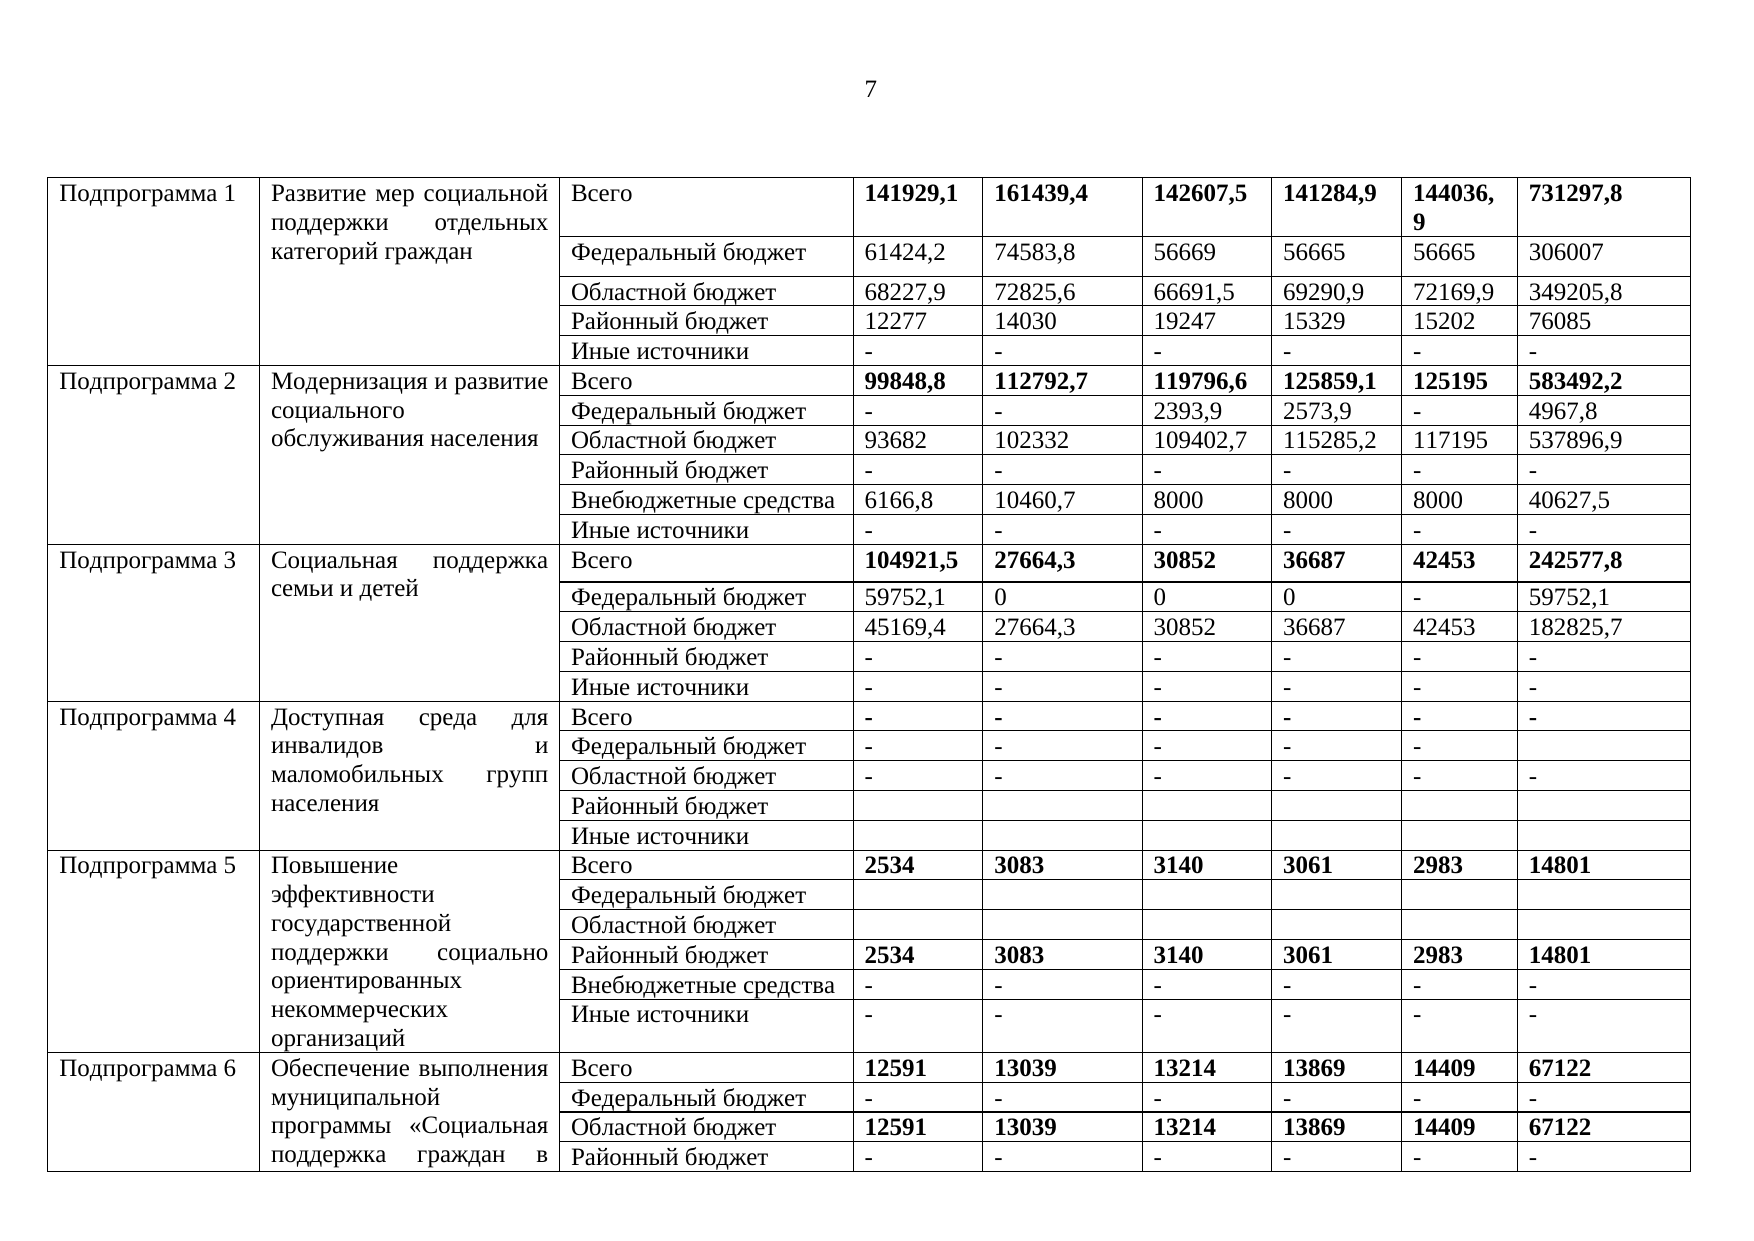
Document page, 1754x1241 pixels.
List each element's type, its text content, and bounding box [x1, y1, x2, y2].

table_cell - [854, 455, 982, 484]
table_cell 67122 [1518, 1113, 1690, 1141]
table_cell 74583,8 [983, 237, 1142, 276]
table_cell 3140 [1143, 851, 1271, 879]
table_cell 14801 [1518, 851, 1690, 879]
table_cell - [1272, 515, 1401, 544]
table_cell 142607,5 [1143, 178, 1271, 236]
table_cell - [1272, 642, 1401, 671]
table_cell - [983, 336, 1142, 365]
table_cell - [1402, 455, 1517, 484]
table_cell 67122 [1518, 1053, 1690, 1082]
table_cell - [1272, 761, 1401, 790]
table_cell 141929,1 [854, 178, 982, 236]
table_cell 0 [1143, 583, 1271, 611]
table_cell - [1402, 642, 1517, 671]
table_cell Районный бюджет [560, 791, 853, 820]
table_cell [1518, 791, 1690, 820]
table_cell - [1272, 1000, 1401, 1052]
table_cell - [983, 672, 1142, 701]
table_cell [1402, 821, 1517, 849]
table_cell [1272, 880, 1401, 909]
table_cell - [854, 396, 982, 424]
table_cell - [983, 642, 1142, 671]
table_cell - [1272, 336, 1401, 365]
table_cell [983, 880, 1142, 909]
table_cell 306007 [1518, 237, 1690, 276]
table_cell 59752,1 [854, 583, 982, 611]
table_cell - [854, 336, 982, 365]
table_cell Повышение эффективности государственной поддержки социально ориентированных некоммерческих организаций [260, 851, 559, 1052]
table_cell - [1518, 761, 1690, 790]
table_cell Подпрограмма 1 [48, 178, 259, 365]
table_cell 13214 [1143, 1053, 1271, 1082]
table_cell 12591 [854, 1053, 982, 1082]
table_cell Иные источники [560, 672, 853, 701]
table_cell - [1143, 672, 1271, 701]
table_cell Иные источники [560, 821, 853, 849]
table_cell 59752,1 [1518, 583, 1690, 611]
table_cell - [854, 761, 982, 790]
table_cell Областной бюджет [560, 761, 853, 790]
table_cell 93682 [854, 426, 982, 454]
table_cell 125195 [1402, 366, 1517, 395]
table_cell - [983, 731, 1142, 760]
table_cell 2983 [1402, 851, 1517, 879]
table_cell [983, 910, 1142, 939]
table_cell [1272, 910, 1401, 939]
table_cell [983, 791, 1142, 820]
table_cell 12277 [854, 306, 982, 335]
table_cell 3061 [1272, 940, 1401, 969]
table_cell 66691,5 [1143, 277, 1271, 305]
table_cell Районный бюджет [560, 1142, 853, 1171]
table_cell - [1518, 515, 1690, 544]
table_cell [1518, 731, 1690, 760]
table_cell 56669 [1143, 237, 1271, 276]
table_cell 69290,9 [1272, 277, 1401, 305]
table_cell - [854, 642, 982, 671]
table_cell Областной бюджет [560, 426, 853, 454]
table_cell - [1402, 396, 1517, 424]
table_cell Областной бюджет [560, 910, 853, 939]
table_cell 2534 [854, 851, 982, 879]
table_cell Внебюджетные средства [560, 970, 853, 998]
table_cell 144036,9 [1402, 178, 1517, 236]
table_cell 2393,9 [1143, 396, 1271, 424]
table_cell 112792,7 [983, 366, 1142, 395]
table_cell - [1143, 1000, 1271, 1052]
table_cell - [854, 515, 982, 544]
table_cell 72825,6 [983, 277, 1142, 305]
table_cell - [1402, 731, 1517, 760]
table_cell - [1143, 336, 1271, 365]
table_cell 14409 [1402, 1053, 1517, 1082]
table_cell Развитие мер социальной поддержки отдельных категорий граждан [260, 178, 559, 365]
table_cell 2534 [854, 940, 982, 969]
table_cell 27664,3 [983, 612, 1142, 641]
table_cell 14409 [1402, 1113, 1517, 1141]
table_cell Всего [560, 545, 853, 581]
table_cell - [1518, 1083, 1690, 1111]
table_cell Подпрограмма 3 [48, 545, 259, 701]
table_cell - [983, 1142, 1142, 1171]
table_cell 4967,8 [1518, 396, 1690, 424]
table_cell Всего [560, 366, 853, 395]
table_cell 3083 [983, 851, 1142, 879]
table_cell - [1272, 455, 1401, 484]
table_cell - [854, 672, 982, 701]
table_cell - [1143, 1142, 1271, 1171]
table_cell - [1272, 672, 1401, 701]
table_cell - [1402, 515, 1517, 544]
table_cell 12591 [854, 1113, 982, 1141]
table_cell [1272, 821, 1401, 849]
table_cell - [1272, 731, 1401, 760]
table_cell 3140 [1143, 940, 1271, 969]
table_cell Модернизация и развитие социального обслуживания населения [260, 366, 559, 544]
table_cell [1402, 791, 1517, 820]
table_cell 119796,6 [1143, 366, 1271, 395]
table_cell - [854, 702, 982, 730]
table_cell 42453 [1402, 545, 1517, 581]
table_cell 8000 [1143, 485, 1271, 514]
table_cell 242577,8 [1518, 545, 1690, 581]
table_cell Подпрограмма 5 [48, 851, 259, 1052]
table_cell 117195 [1402, 426, 1517, 454]
table_cell 14030 [983, 306, 1142, 335]
table_cell [1272, 791, 1401, 820]
table_cell Иные источники [560, 515, 853, 544]
table_cell Всего [560, 851, 853, 879]
table_cell - [983, 515, 1142, 544]
table_cell - [1143, 455, 1271, 484]
table_cell Федеральный бюджет [560, 396, 853, 424]
table_cell [1402, 910, 1517, 939]
table_cell - [854, 970, 982, 998]
table_cell 56665 [1272, 237, 1401, 276]
table_cell 141284,9 [1272, 178, 1401, 236]
table_cell - [854, 1142, 982, 1171]
table_cell - [1143, 731, 1271, 760]
table_cell 72169,9 [1402, 277, 1517, 305]
table_cell - [1402, 761, 1517, 790]
table_cell - [983, 761, 1142, 790]
table_cell [1143, 821, 1271, 849]
table_cell 36687 [1272, 545, 1401, 581]
table_cell Федеральный бюджет [560, 583, 853, 611]
table_cell [1518, 821, 1690, 849]
table_cell - [983, 396, 1142, 424]
table_cell 102332 [983, 426, 1142, 454]
table_cell [1518, 880, 1690, 909]
table_cell - [1272, 1142, 1401, 1171]
table_cell 3083 [983, 940, 1142, 969]
table_cell Всего [560, 1053, 853, 1082]
table_cell Доступная среда для инвалидов и маломобильных групп населения [260, 702, 559, 849]
table_cell 115285,2 [1272, 426, 1401, 454]
table_cell Иные источники [560, 1000, 853, 1052]
table_cell Областной бюджет [560, 277, 853, 305]
table_cell 45169,4 [854, 612, 982, 641]
table_cell 19247 [1143, 306, 1271, 335]
table_cell 537896,9 [1518, 426, 1690, 454]
table_cell Подпрограмма 4 [48, 702, 259, 849]
table_cell 125859,1 [1272, 366, 1401, 395]
table_cell - [983, 1083, 1142, 1111]
table_cell - [1143, 761, 1271, 790]
table_cell - [1402, 1000, 1517, 1052]
table_cell Всего [560, 178, 853, 236]
table_cell [1143, 880, 1271, 909]
table_cell - [1143, 970, 1271, 998]
table_cell 99848,8 [854, 366, 982, 395]
table_cell Областной бюджет [560, 612, 853, 641]
table_cell [854, 821, 982, 849]
table_cell 0 [983, 583, 1142, 611]
table_cell [1143, 910, 1271, 939]
table_cell Федеральный бюджет [560, 731, 853, 760]
table_cell Федеральный бюджет [560, 1083, 853, 1111]
table_cell - [1402, 970, 1517, 998]
table_cell - [983, 455, 1142, 484]
table_cell Областной бюджет [560, 1113, 853, 1141]
table_cell - [1143, 702, 1271, 730]
table_cell - [1272, 970, 1401, 998]
table_cell Районный бюджет [560, 306, 853, 335]
table_cell 349205,8 [1518, 277, 1690, 305]
table_cell [1518, 910, 1690, 939]
table_cell - [1518, 970, 1690, 998]
table_cell [854, 880, 982, 909]
table_cell - [1402, 672, 1517, 701]
table_cell - [983, 1000, 1142, 1052]
table_cell [854, 791, 982, 820]
table_cell 42453 [1402, 612, 1517, 641]
table_cell Обеспечение выполнения муниципальной программы «Социальная поддержка граждан в Красногвардейском районе» [260, 1053, 559, 1171]
table_cell 13869 [1272, 1053, 1401, 1082]
table_cell - [1518, 336, 1690, 365]
table_cell Внебюджетные средства [560, 485, 853, 514]
table_cell - [854, 1000, 982, 1052]
table_cell 30852 [1143, 545, 1271, 581]
table_cell 10460,7 [983, 485, 1142, 514]
table_cell Районный бюджет [560, 940, 853, 969]
table_cell - [1518, 672, 1690, 701]
table_cell - [1143, 515, 1271, 544]
table_cell [1402, 880, 1517, 909]
table_cell 2983 [1402, 940, 1517, 969]
table_cell 13869 [1272, 1113, 1401, 1141]
table_cell - [1518, 1142, 1690, 1171]
table_cell 0 [1272, 583, 1401, 611]
table_cell [854, 910, 982, 939]
table_cell - [1402, 1142, 1517, 1171]
table_cell Всего [560, 702, 853, 730]
table_cell 56665 [1402, 237, 1517, 276]
table_cell - [1518, 1000, 1690, 1052]
table_cell - [1272, 1083, 1401, 1111]
table_cell 8000 [1402, 485, 1517, 514]
table_cell Федеральный бюджет [560, 237, 853, 276]
table_cell 36687 [1272, 612, 1401, 641]
table_cell 68227,9 [854, 277, 982, 305]
table_cell Подпрограмма 6 [48, 1053, 259, 1171]
table_cell 161439,4 [983, 178, 1142, 236]
table_cell - [983, 702, 1142, 730]
table_cell 6166,8 [854, 485, 982, 514]
table_cell - [1402, 1083, 1517, 1111]
table_cell - [1272, 702, 1401, 730]
table_cell - [854, 1083, 982, 1111]
table_cell Районный бюджет [560, 642, 853, 671]
table_cell Федеральный бюджет [560, 880, 853, 909]
table_cell - [1518, 455, 1690, 484]
table_cell 13039 [983, 1053, 1142, 1082]
table_cell [1143, 791, 1271, 820]
table_cell - [1143, 1083, 1271, 1111]
table_cell 14801 [1518, 940, 1690, 969]
table_cell 13214 [1143, 1113, 1271, 1141]
table_cell Иные источники [560, 336, 853, 365]
table_cell 104921,5 [854, 545, 982, 581]
table_cell - [1518, 702, 1690, 730]
table_cell 731297,8 [1518, 178, 1690, 236]
table_cell [983, 821, 1142, 849]
table_cell 109402,7 [1143, 426, 1271, 454]
table_cell Подпрограмма 2 [48, 366, 259, 544]
table_cell 8000 [1272, 485, 1401, 514]
table_cell - [1143, 642, 1271, 671]
table_cell 40627,5 [1518, 485, 1690, 514]
table_cell - [854, 731, 982, 760]
table_cell 15329 [1272, 306, 1401, 335]
table_cell - [1402, 583, 1517, 611]
table_cell 182825,7 [1518, 612, 1690, 641]
table_cell 15202 [1402, 306, 1517, 335]
table_cell - [1402, 336, 1517, 365]
table_cell 583492,2 [1518, 366, 1690, 395]
table_cell Социальная поддержка семьи и детей [260, 545, 559, 701]
table_cell 3061 [1272, 851, 1401, 879]
table_cell 76085 [1518, 306, 1690, 335]
table_cell 30852 [1143, 612, 1271, 641]
table_cell 13039 [983, 1113, 1142, 1141]
table_cell 2573,9 [1272, 396, 1401, 424]
table_cell - [1402, 702, 1517, 730]
table_cell 61424,2 [854, 237, 982, 276]
table_cell 27664,3 [983, 545, 1142, 581]
table_cell Районный бюджет [560, 455, 853, 484]
table_cell - [983, 970, 1142, 998]
table_cell - [1518, 642, 1690, 671]
